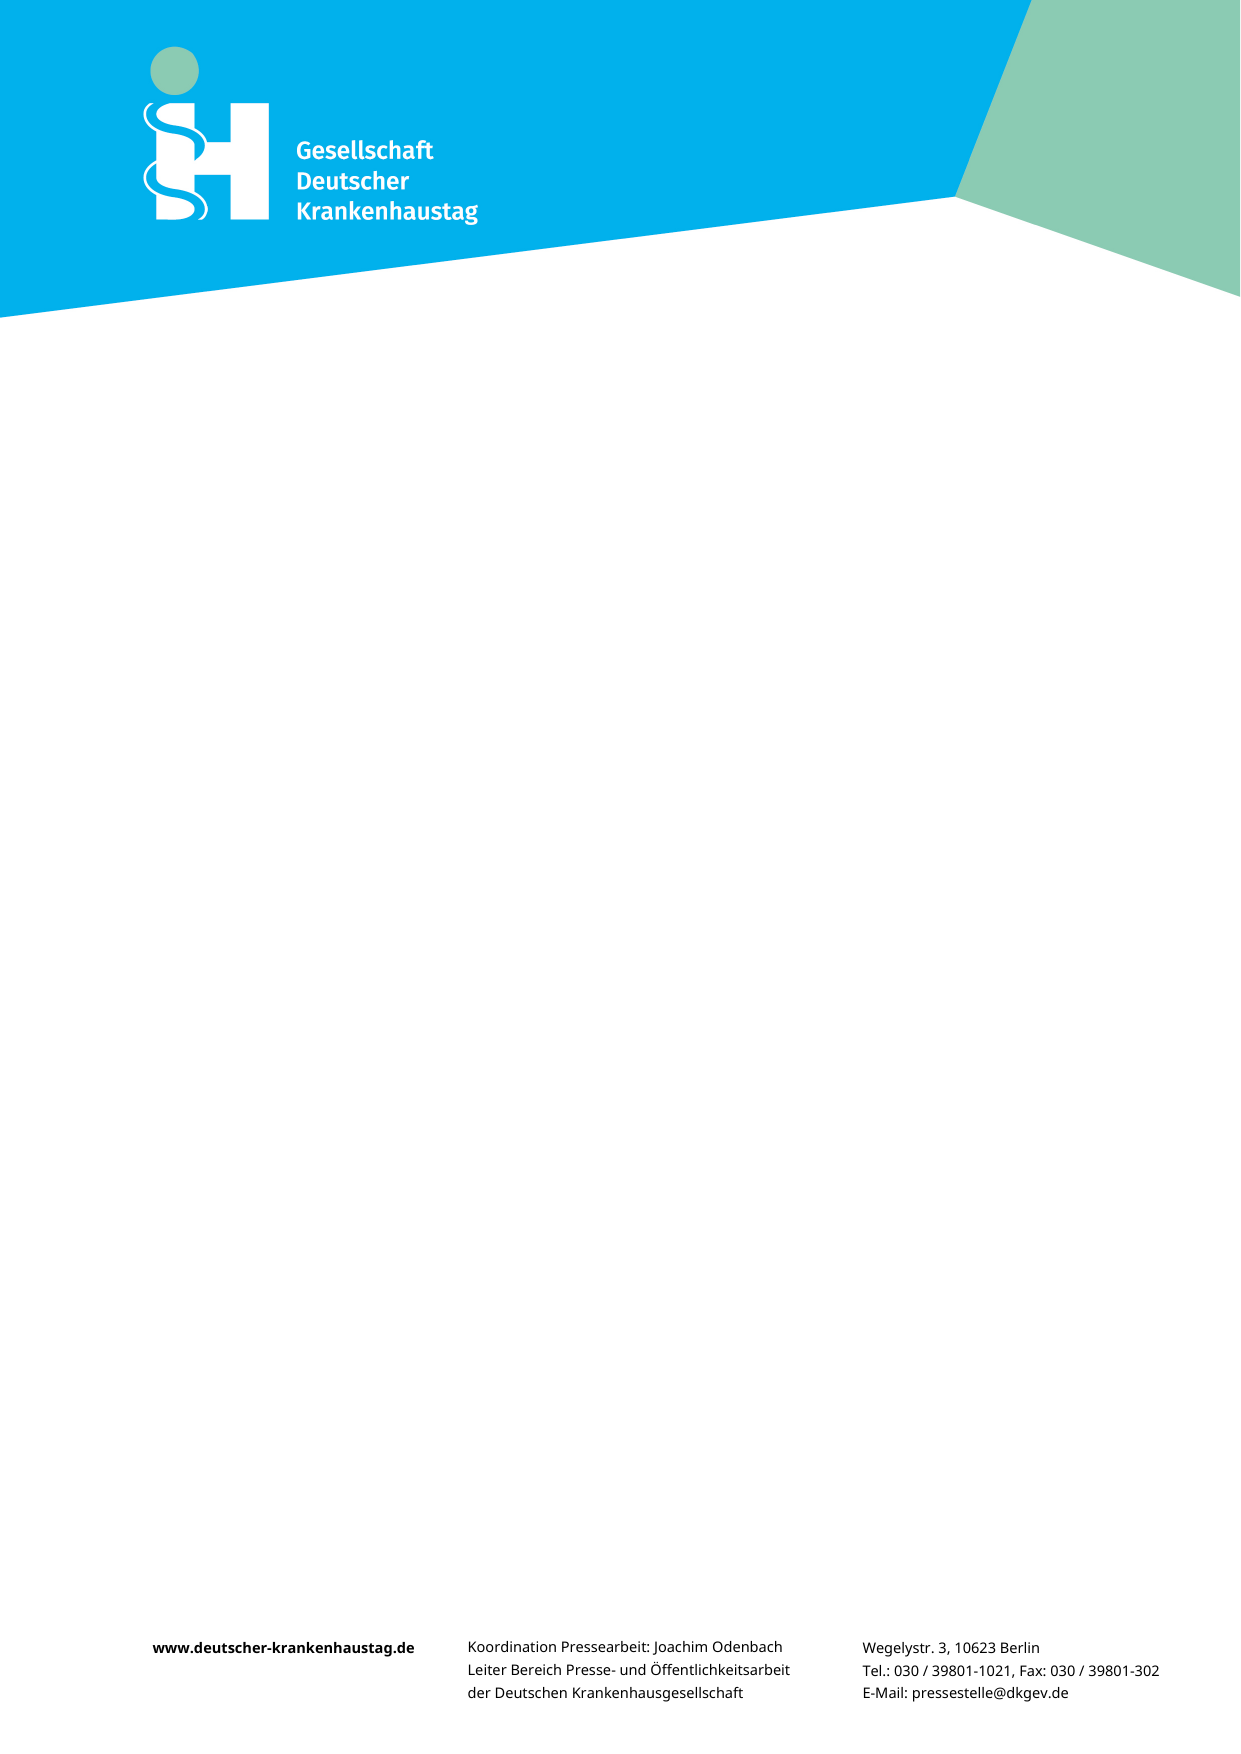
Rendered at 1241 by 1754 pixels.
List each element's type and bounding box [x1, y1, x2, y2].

picture [313, 207, 320, 219]
picture [390, 141, 394, 158]
picture [298, 203, 310, 219]
picture [377, 207, 386, 219]
picture [391, 202, 401, 219]
picture [419, 207, 424, 219]
picture [350, 202, 360, 219]
picture [366, 146, 375, 158]
picture [336, 207, 340, 219]
picture [350, 177, 359, 189]
picture [404, 207, 415, 219]
picture [322, 207, 332, 219]
picture [378, 146, 386, 159]
picture [432, 207, 441, 219]
picture [327, 146, 335, 159]
picture [453, 207, 463, 219]
picture [352, 141, 356, 158]
picture [0, 0, 1241, 319]
picture [402, 177, 408, 189]
picture [466, 206, 477, 224]
picture [363, 207, 373, 219]
picture [313, 177, 324, 189]
picture [341, 207, 346, 219]
picture [298, 142, 310, 159]
picture [313, 146, 324, 159]
picture [144, 104, 268, 219]
picture [417, 141, 433, 159]
picture [151, 47, 198, 94]
picture [328, 177, 337, 189]
picture [362, 177, 370, 189]
picture [298, 173, 310, 189]
picture [395, 146, 400, 158]
picture [404, 146, 414, 158]
picture [388, 177, 398, 189]
picture [338, 146, 349, 158]
picture [443, 204, 451, 219]
picture [374, 172, 384, 189]
picture [340, 174, 348, 189]
